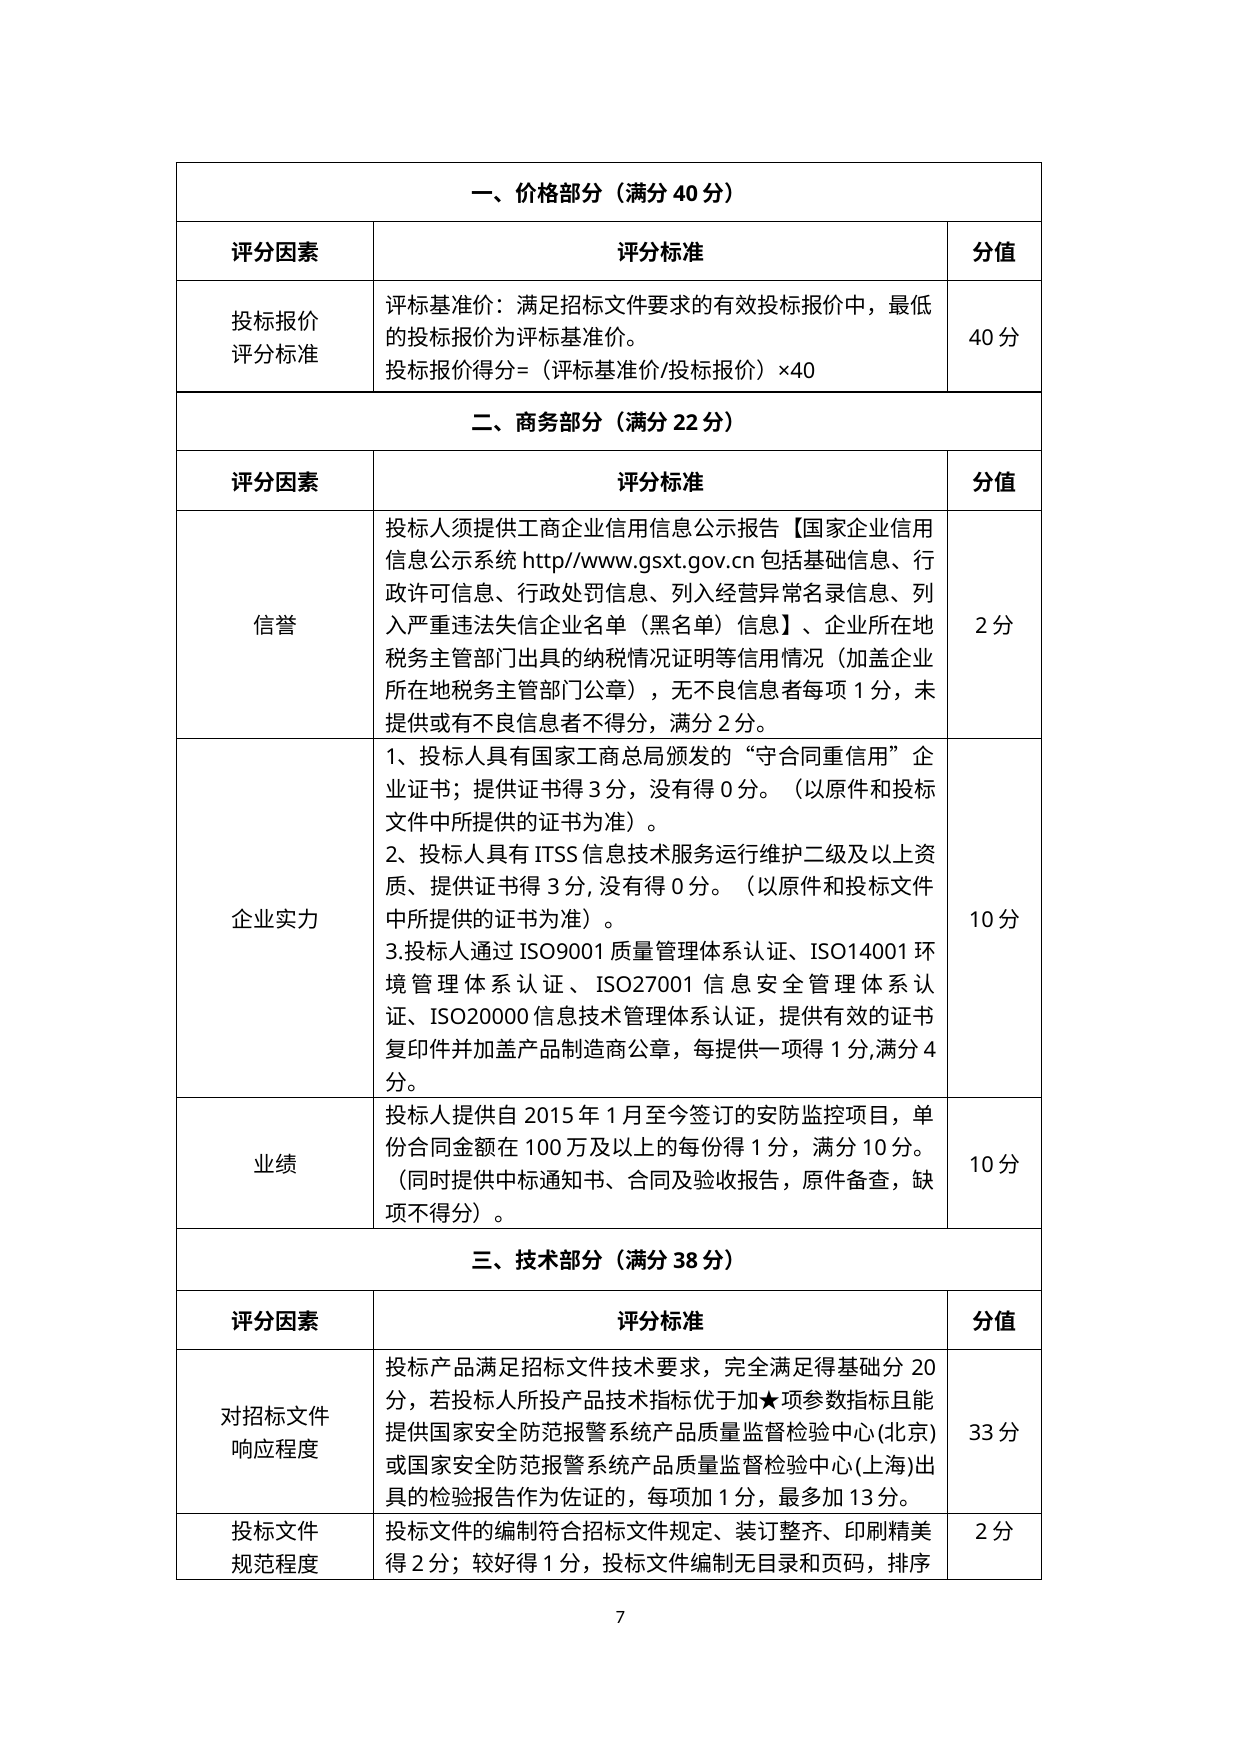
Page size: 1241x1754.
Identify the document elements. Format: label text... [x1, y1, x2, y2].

table_cell 10分 [948, 739, 1041, 1097]
table_cell 评分因素 [177, 222, 373, 280]
table_cell 信誉 [177, 511, 373, 738]
table_cell 业绩 [177, 1098, 373, 1228]
table_cell 评分因素 [177, 451, 373, 509]
table_cell 对招标文件 响应程度 [177, 1350, 373, 1513]
table_cell 分值 [948, 222, 1041, 280]
table_cell 评分标准 [374, 1291, 947, 1349]
table_cell 一、价格部分（满分40分） [177, 163, 1041, 221]
table_cell 2分 [948, 1514, 1041, 1579]
table_cell 评分因素 [177, 1291, 373, 1349]
table_cell 分值 [948, 1291, 1041, 1349]
table_cell 40分 [948, 281, 1041, 391]
table_cell 投标人提供自2015年1月至今签订的安防监控项目，单份合同金额在100万及以上的每份得1分，满分10分。（同时提供中标通知书、合同及验收报告，原件备查，缺项不得分）。 [374, 1098, 947, 1228]
table_cell 投标人须提供工商企业信用信息公示报告【国家企业信用信息公示系统http//www.gsxt.gov.cn包括基础信息、行政许可信息、行政处罚信息、列入经营异常名录信息、列入严重违法失信企业名单（黑名单）信息】、企业所在地税务主管部门出具的纳税情况证明等信用情况（加盖企业所在地税务主管部门公章），无不良信息者每项1分，未提供或有不良信息者不得分，满分2分。 [374, 511, 947, 738]
table_cell 二、商务部分（满分22分） [177, 393, 1041, 450]
table_cell 2分 [948, 511, 1041, 738]
table_cell 投标人具有国家工商总局颁发的“守合同重信用”企业证书；提供证书得3分，没有得0分。（以原件和投标文件中所提供的证书为准）。 投标人具有ITSS信息技术服务运行维护二级及以上资质、提供证书得3分, 没有得0分。（以原件和投标文件中所提供的证书为准）。 3.投标人通过ISO9001质量管理体系认证、ISO14001环境管理体系认证、ISO27001信息安全管理体系认证、ISO20000信息技术管理体系认证，提供有效的证书复印件并加盖产品制造商公章，每提供一项得1分,满分4分。 [374, 739, 947, 1097]
table_cell 投标产品满足招标文件技术要求，完全满足得基础分20分，若投标人所投产品技术指标优于加★项参数指标且能提供国家安全防范报警系统产品质量监督检验中心(北京)或国家安全防范报警系统产品质量监督检验中心(上海)出具的检验报告作为佐证的，每项加1分，最多加13分。 [374, 1350, 947, 1513]
table_cell 分值 [948, 451, 1041, 509]
table_cell 33分 [948, 1350, 1041, 1513]
table_cell 评分标准 [374, 451, 947, 509]
table_cell 投标文件 规范程度 [177, 1514, 373, 1579]
table_cell 评分标准 [374, 222, 947, 280]
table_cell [374, 1514, 947, 1579]
table_cell 10分 [948, 1098, 1041, 1228]
table_cell 三、技术部分（满分38分） [177, 1229, 1041, 1290]
table_cell 企业实力 [177, 739, 373, 1097]
table_cell 投标报价 评分标准 [177, 281, 373, 391]
table_cell 评标基准价：满足招标文件要求的有效投标报价中，最低的投标报价为评标基准价。 投标报价得分=（评标基准价/投标报价）×40 [374, 281, 947, 391]
